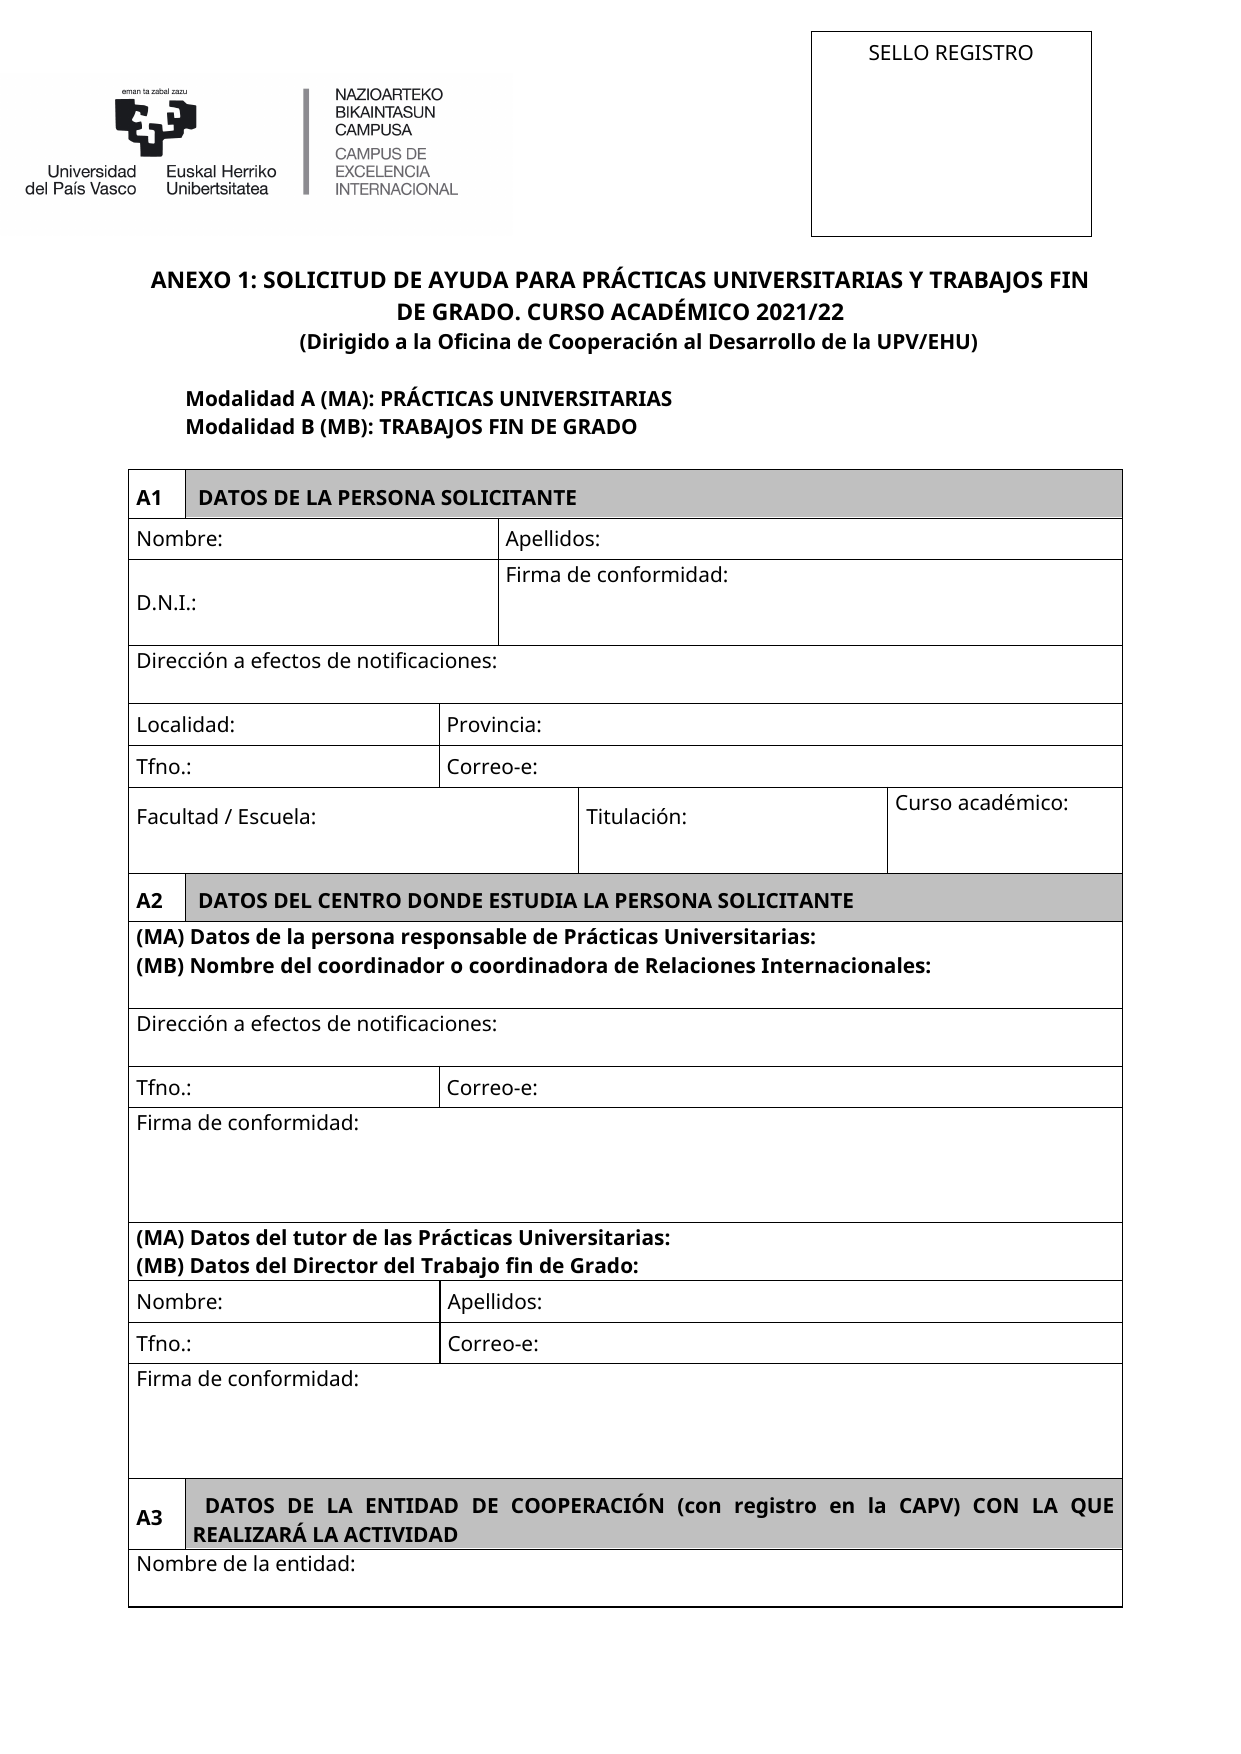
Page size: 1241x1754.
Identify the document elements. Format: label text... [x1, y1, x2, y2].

table_cell Apellidos: [441, 1281, 1122, 1322]
table_cell Correo-e: [440, 746, 1122, 787]
text Modalidad B (MB): TRABAJOS FIN DE GRADO [185, 412, 1092, 441]
table_header A1 [129, 470, 185, 517]
table_cell Firma de conformidad: [129, 1108, 1122, 1222]
table_cell Provincia: [440, 704, 1122, 745]
table_cell Firma de conformidad: [129, 1364, 1122, 1478]
table_cell Nombre: [129, 519, 498, 559]
table_cell (MA) Datos del tutor de las Prácticas Universitarias: (MB) Datos del Director del Trabajo fin de Grado: [129, 1223, 1122, 1280]
table_cell Localidad: [129, 704, 439, 745]
table_cell DATOS DE LA ENTIDAD DE COOPERACIÓN (con registro en la CAPV) CON LA QUE REALIZARÁ LA ACTIVIDAD [186, 1479, 1122, 1548]
table_cell Facultad / Escuela: [129, 788, 578, 873]
table_cell A3 [129, 1479, 185, 1548]
text (Dirigido a la Oficina de Cooperación al Desarrollo de la UPV/EHU) [185, 327, 1092, 355]
table_cell Tfno.: [129, 1323, 439, 1363]
table_cell Apellidos: [499, 519, 1122, 559]
table_cell DATOS DEL CENTRO DONDE ESTUDIA LA PERSONA SOLICITANTE [186, 874, 1122, 921]
table_cell Nombre: [129, 1281, 439, 1322]
table_cell D.N.I.: [129, 560, 498, 645]
table_cell Correo-e: [440, 1067, 1122, 1107]
table_cell Curso académico: [888, 788, 1122, 873]
table_cell Firma de conformidad: [499, 560, 1122, 645]
table_cell A2 [129, 874, 185, 921]
table_cell Correo-e: [441, 1323, 1122, 1363]
table_cell Tfno.: [129, 746, 439, 787]
text ANEXO 1: SOLICITUD DE AYUDA PARA PRÁCTICAS UNIVERSITARIAS Y TRABAJOS FIN DE GRADO. CURSO ACADÉMICO 2021/22 [148, 264, 1092, 327]
text Modalidad A (MA): PRÁCTICAS UNIVERSITARIAS [185, 384, 1092, 412]
table_cell Titulación: [579, 788, 887, 873]
table_cell Tfno.: [129, 1067, 439, 1107]
table_cell Dirección a efectos de notificaciones: [129, 646, 1122, 703]
table_cell Nombre de la entidad: [129, 1550, 1122, 1606]
table_cell (MA) Datos de la persona responsable de Prácticas Universitarias: (MB) Nombre del coordinador o coordinadora de Relaciones Internacionales: [129, 922, 1122, 1008]
table_cell Dirección a efectos de notificaciones: [129, 1009, 1122, 1066]
table_header DATOS DE LA PERSONA SOLICITANTE [186, 470, 1122, 517]
picture [0, 73, 513, 236]
